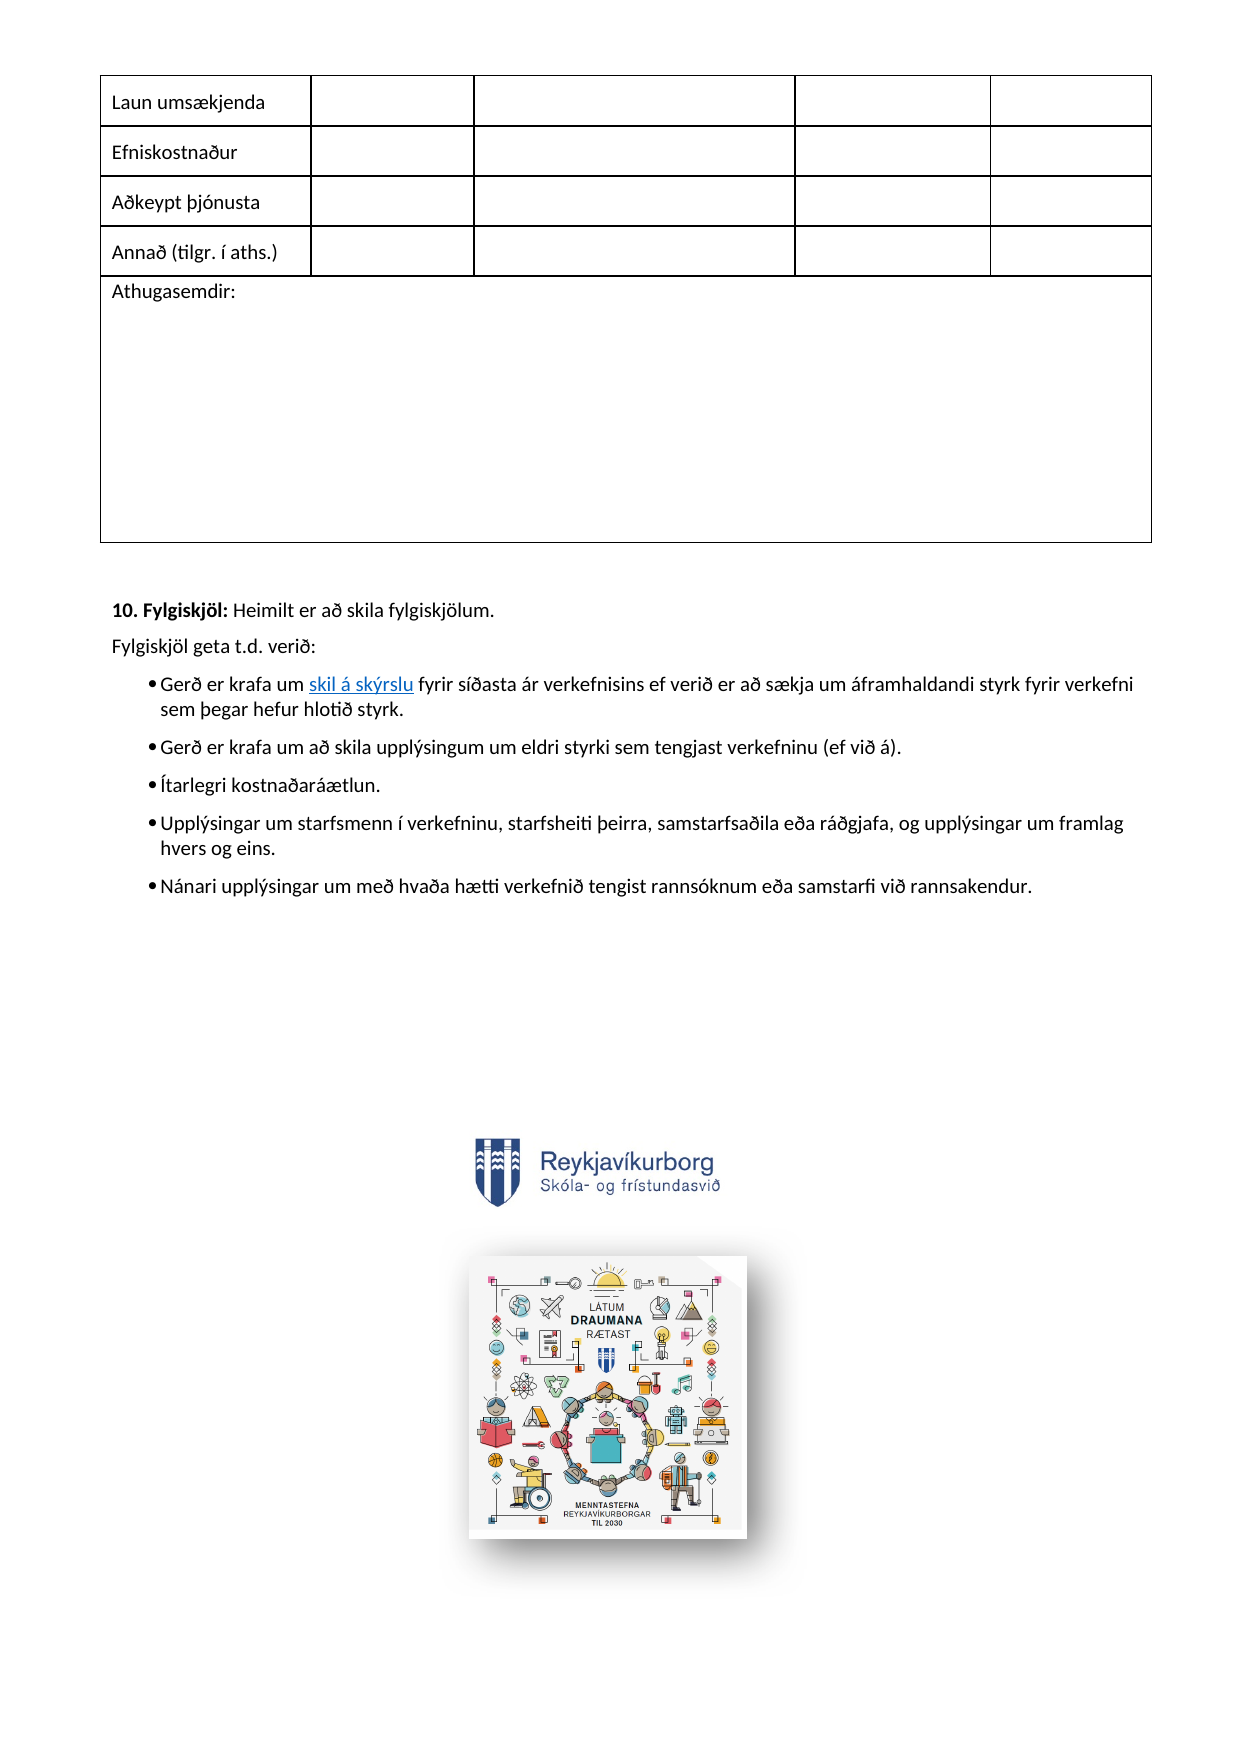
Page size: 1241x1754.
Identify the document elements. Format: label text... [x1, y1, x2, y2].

picture [467, 1130, 727, 1211]
table_cell [475, 227, 794, 275]
table_cell [475, 127, 794, 175]
table_cell [312, 76, 473, 125]
table_cell [796, 227, 990, 275]
table_cell [991, 227, 1151, 275]
table_cell [991, 76, 1151, 125]
table_cell [991, 127, 1151, 175]
picture [469, 1256, 747, 1539]
table_cell Aðkeypt þjónusta [101, 177, 310, 225]
table_cell [796, 76, 990, 125]
table_cell [312, 177, 473, 225]
table_cell Fylgiskjöl geta t.d. verið: Gerð er krafa um skil á skýrslu fyrir síðasta ár verkefnisins ef verið er að sækja um áframhaldandi styrk fyrir verkefni sem þegar hefur hlotið styrk. Gerð er krafa um að skila upplýsingum um eldri styrki sem tengjast verkefninu (ef við á). Ítarlegri kostnaðaráætlun. Upplýsingar um starfsmenn í verkefninu, starfsheiti þeirra, samstarfsaðila eða ráðgjafa, og upplýsingar um framlag hvers og eins. Nánari upplýsingar um með hvaða hætti verkefnið tengist rannsóknum eða samstarfi við rannsakendur. [100, 633, 1151, 983]
table_cell [475, 177, 794, 225]
table_cell [312, 227, 473, 275]
table_cell [475, 76, 794, 125]
table_cell Laun umsækjenda [101, 76, 310, 125]
table_cell Efniskostnaður [101, 127, 310, 175]
table_cell [991, 177, 1151, 225]
table_cell Athugasemdir: [101, 277, 1151, 542]
table_cell [796, 127, 990, 175]
table_cell Annað (tilgr. í aths.) [101, 227, 310, 275]
table_cell [796, 177, 990, 225]
table_header 10. Fylgiskjöl: Heimilt er að skila fylgiskjölum. [100, 585, 1151, 633]
table_cell [312, 127, 473, 175]
